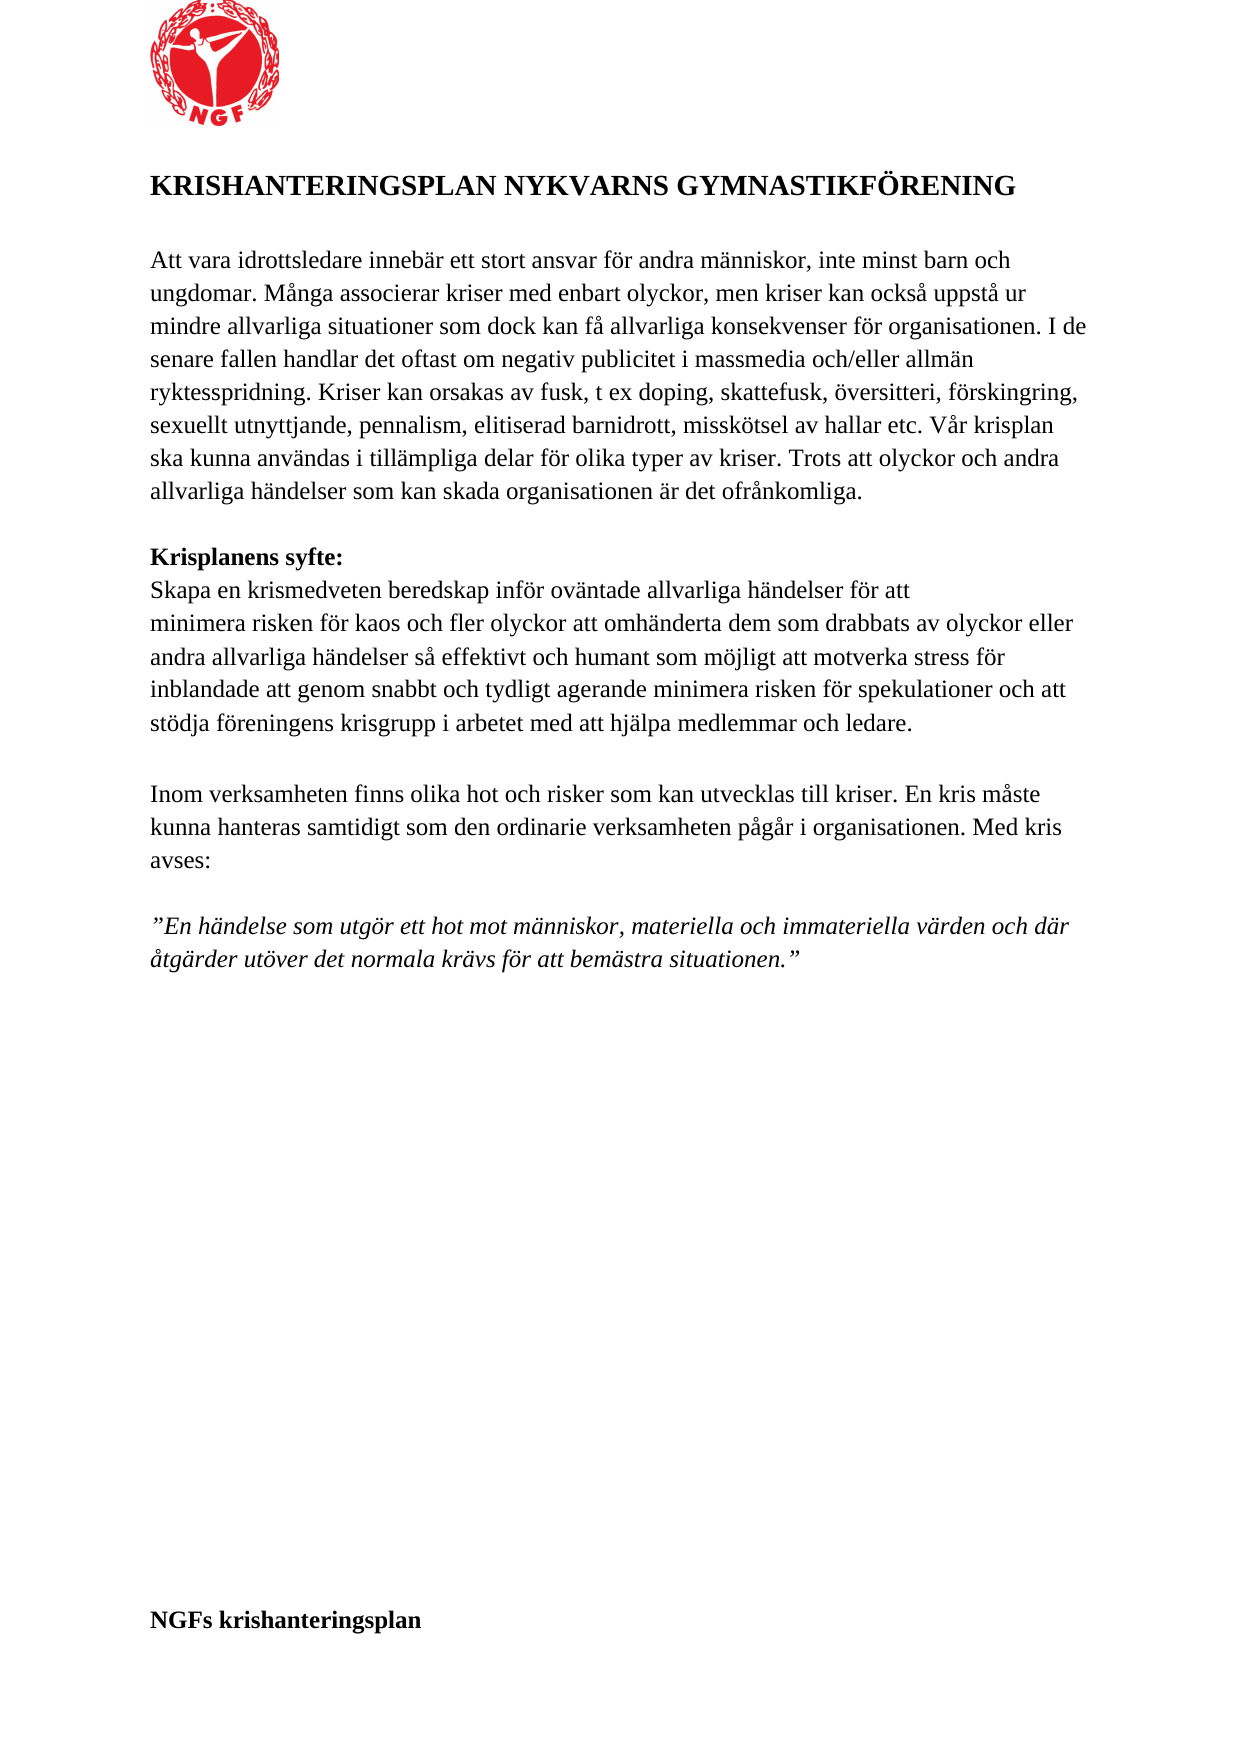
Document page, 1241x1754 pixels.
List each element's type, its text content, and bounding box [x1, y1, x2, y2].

text KRISHANTERINGSPLAN NYKVARNS GYMNASTIKFÖRENING [150, 168, 1090, 202]
text Inom verksamheten finns olika hot och risker som kan utvecklas till kriser. En kris måste kunna hanteras samtidigt som den ordinarie verksamheten pågår i organisationen. Med kris avses: [150, 779, 1090, 874]
text Att vara idrottsledare innebär ett stort ansvar för andra människor, inte minst barn och ungdomar. Många associerar kriser med enbart olyckor, men kriser kan också uppstå ur mindre allvarliga situationer som dock kan få allvarliga konsekvenser för organisationen. I de senare fallen handlar det oftast om negativ publicitet i massmedia och/eller allmän ryktesspridning. Kriser kan orsakas av fusk, t ex doping, skattefusk, översitteri, förskingring, sexuellt utnyttjande, pennalism, elitiserad barnidrott, misskötsel av hallar etc. Vår krisplan ska kunna användas i tillämpliga delar för olika typer av kriser. Trots att olyckor och andra allvarliga händelser som kan skada organisationen är det ofrånkomliga. [150, 245, 1090, 505]
text minimera risken för kaos och fler olyckor att omhänderta dem som drabbats av olyckor eller andra allvarliga händelser så effektivt och humant som möjligt att motverka stress för inblandade att genom snabbt och tydligt agerande minimera risken för spekulationer och att stödja föreningens krisgrupp i arbetet med att hjälpa medlemmar och ledare. [150, 608, 1090, 736]
text NGFs krishanteringsplan [150, 1605, 1090, 1633]
picture [150, 0, 279, 126]
text Krisplanens syfte: [150, 542, 1090, 571]
text ”En händelse som utgör ett hot mot människor, materiella och immateriella värden och där åtgärder utöver det normala krävs för att bemästra situationen.” [150, 911, 1090, 973]
text Skapa en krismedveten beredskap inför oväntade allvarliga händelser för att [150, 576, 1090, 604]
